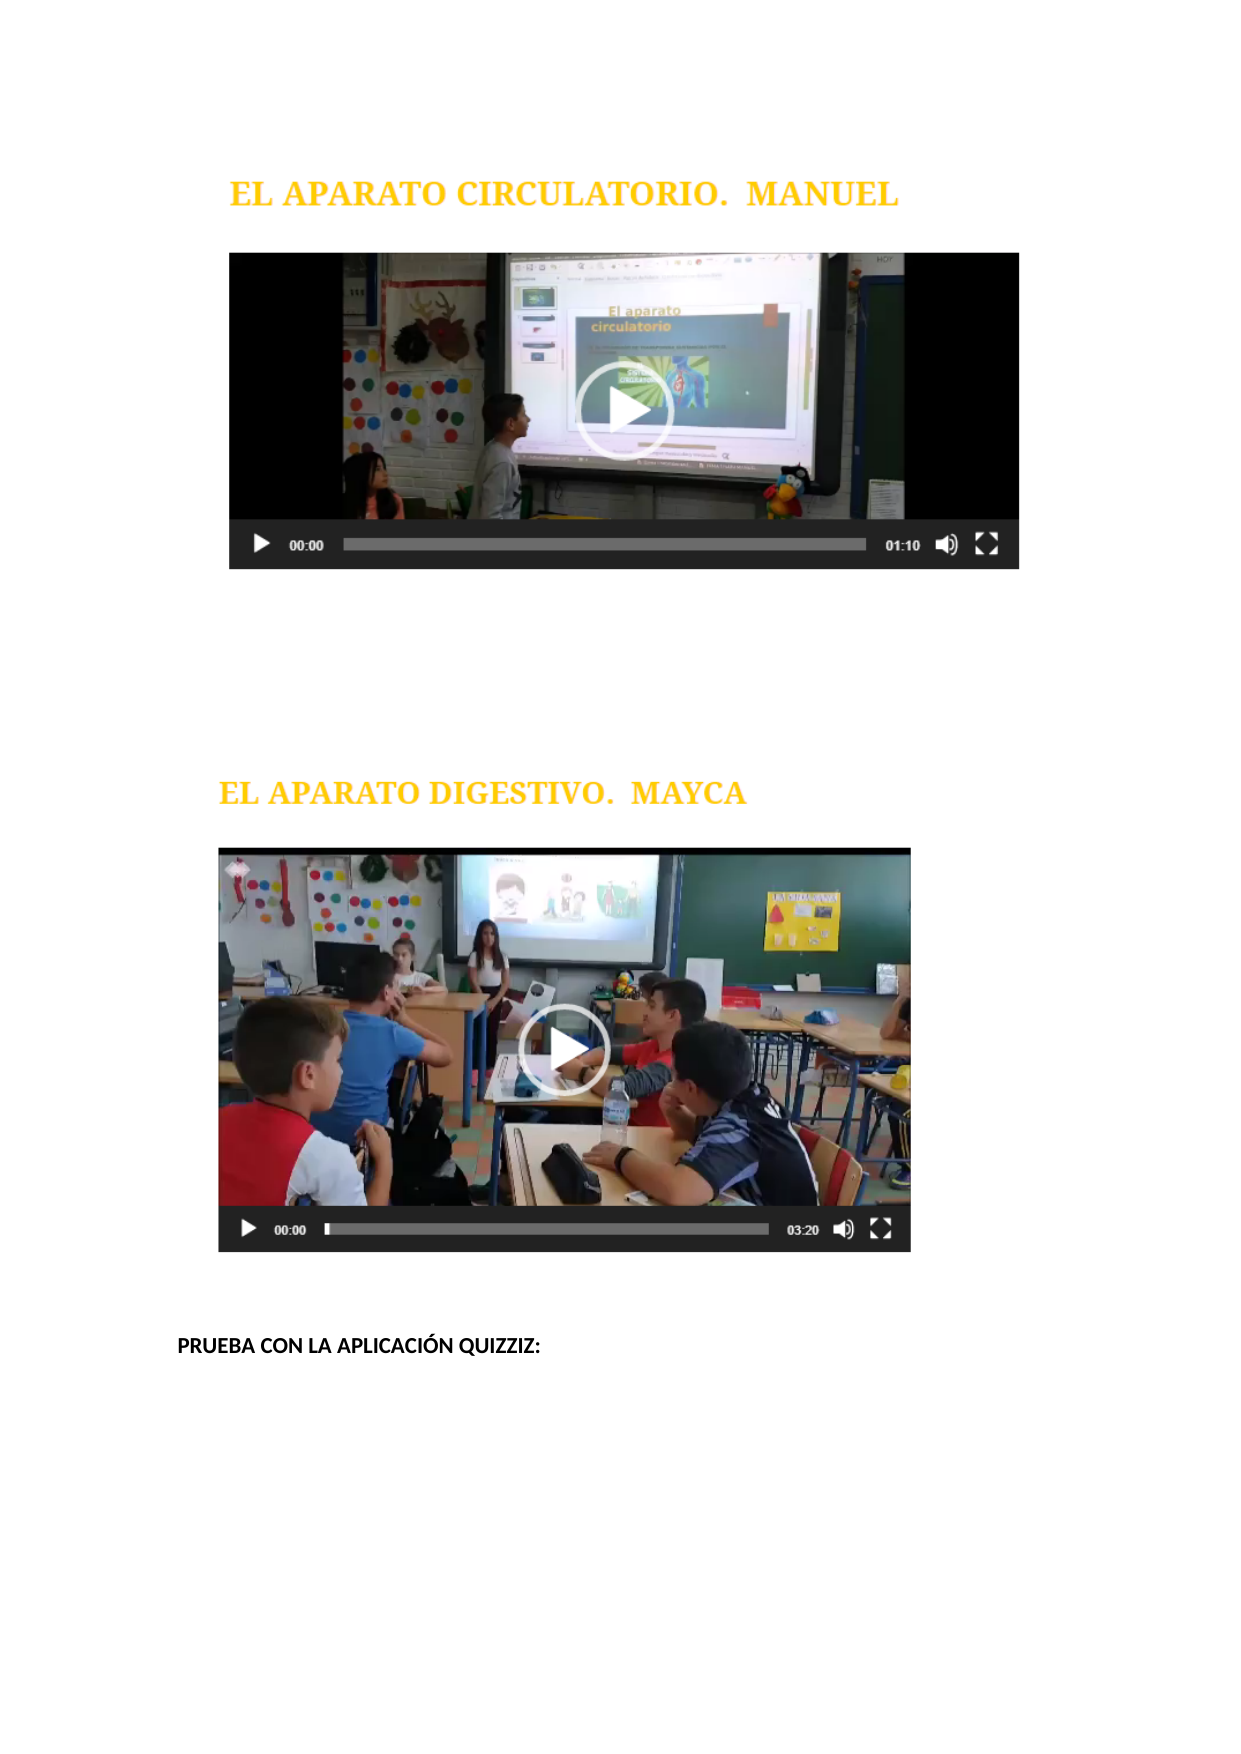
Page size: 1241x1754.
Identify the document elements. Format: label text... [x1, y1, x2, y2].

picture [177, 746, 942, 1266]
text PRUEBA CON LA APLICACIÓN QUIZZIZ: [177, 1331, 1063, 1359]
picture [177, 147, 1063, 634]
